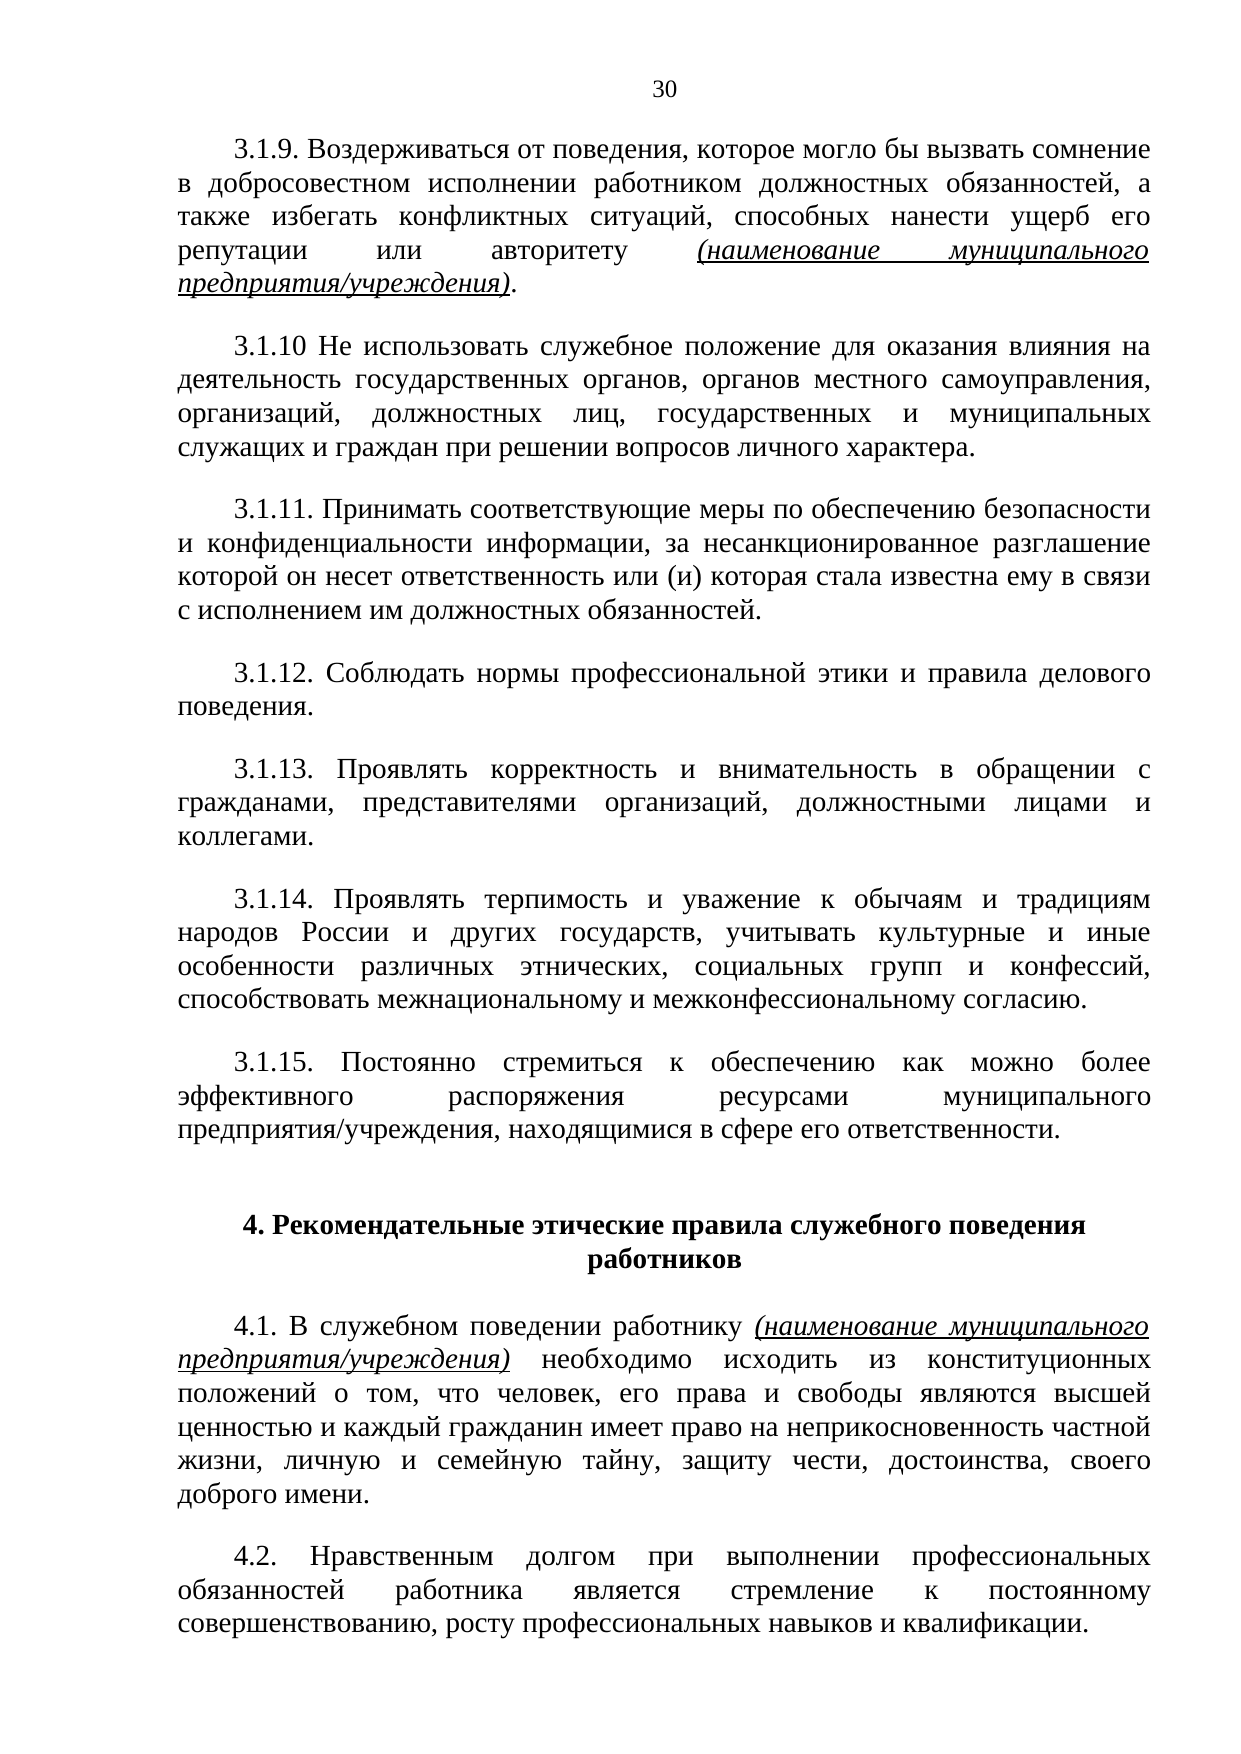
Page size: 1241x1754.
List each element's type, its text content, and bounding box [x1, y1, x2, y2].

text 3.1.10 Не использовать служебное положение для оказания влияния на деятельность государственных органов, органов местного самоуправления, организаций, должностных лиц, государственных и муниципальных служащих и граждан при решении вопросов личного характера. [177, 328, 1152, 462]
text 3.1.14. Проявлять терпимость и уважение к обычаям и традициям народов России и других государств, учитывать культурные и иные особенности различных этнических, социальных групп и конфессий, способствовать межнациональному и межконфессиональному согласию. [177, 881, 1152, 1015]
text 3.1.15. Постоянно стремиться к обеспечению как можно более эффективного распоряжения ресурсами муниципального предприятия/учреждения, находящимися в сфере его ответственности. [177, 1044, 1152, 1145]
text 3.1.9. Воздерживаться от поведения, которое могло бы вызвать сомнение в добросовестном исполнении работником должностных обязанностей, а также избегать конфликтных ситуаций, способных нанести ущерб его репутации или авторитету (наименование муниципального предприятия/учреждения). [177, 131, 1152, 299]
text работников [177, 1241, 1152, 1274]
text 4. Рекомендательные этические правила служебного поведения [177, 1207, 1152, 1241]
text 4.1. В служебном поведении работнику (наименование муниципального предприятия/учреждения) необходимо исходить из конституционных положений о том, что человек, его права и свободы являются высшей ценностью и каждый гражданин имеет право на неприкосновенность частной жизни, личную и семейную тайну, защиту чести, достоинства, своего доброго имени. [177, 1308, 1152, 1509]
text 3.1.13. Проявлять корректность и внимательность в обращении с гражданами, представителями организаций, должностными лицами и коллегами. [177, 751, 1152, 852]
text 3.1.11. Принимать соответствующие меры по обеспечению безопасности и конфиденциальности информации, за несанкционированное разглашение которой он несет ответственность или (и) которая стала известна ему в связи с исполнением им должностных обязанностей. [177, 491, 1152, 626]
text 3.1.12. Соблюдать нормы профессиональной этики и правила делового поведения. [177, 655, 1152, 722]
text 4.2. Нравственным долгом при выполнении профессиональных обязанностей работника является стремление к постоянному совершенствованию, росту профессиональных навыков и квалификации. [177, 1538, 1152, 1639]
